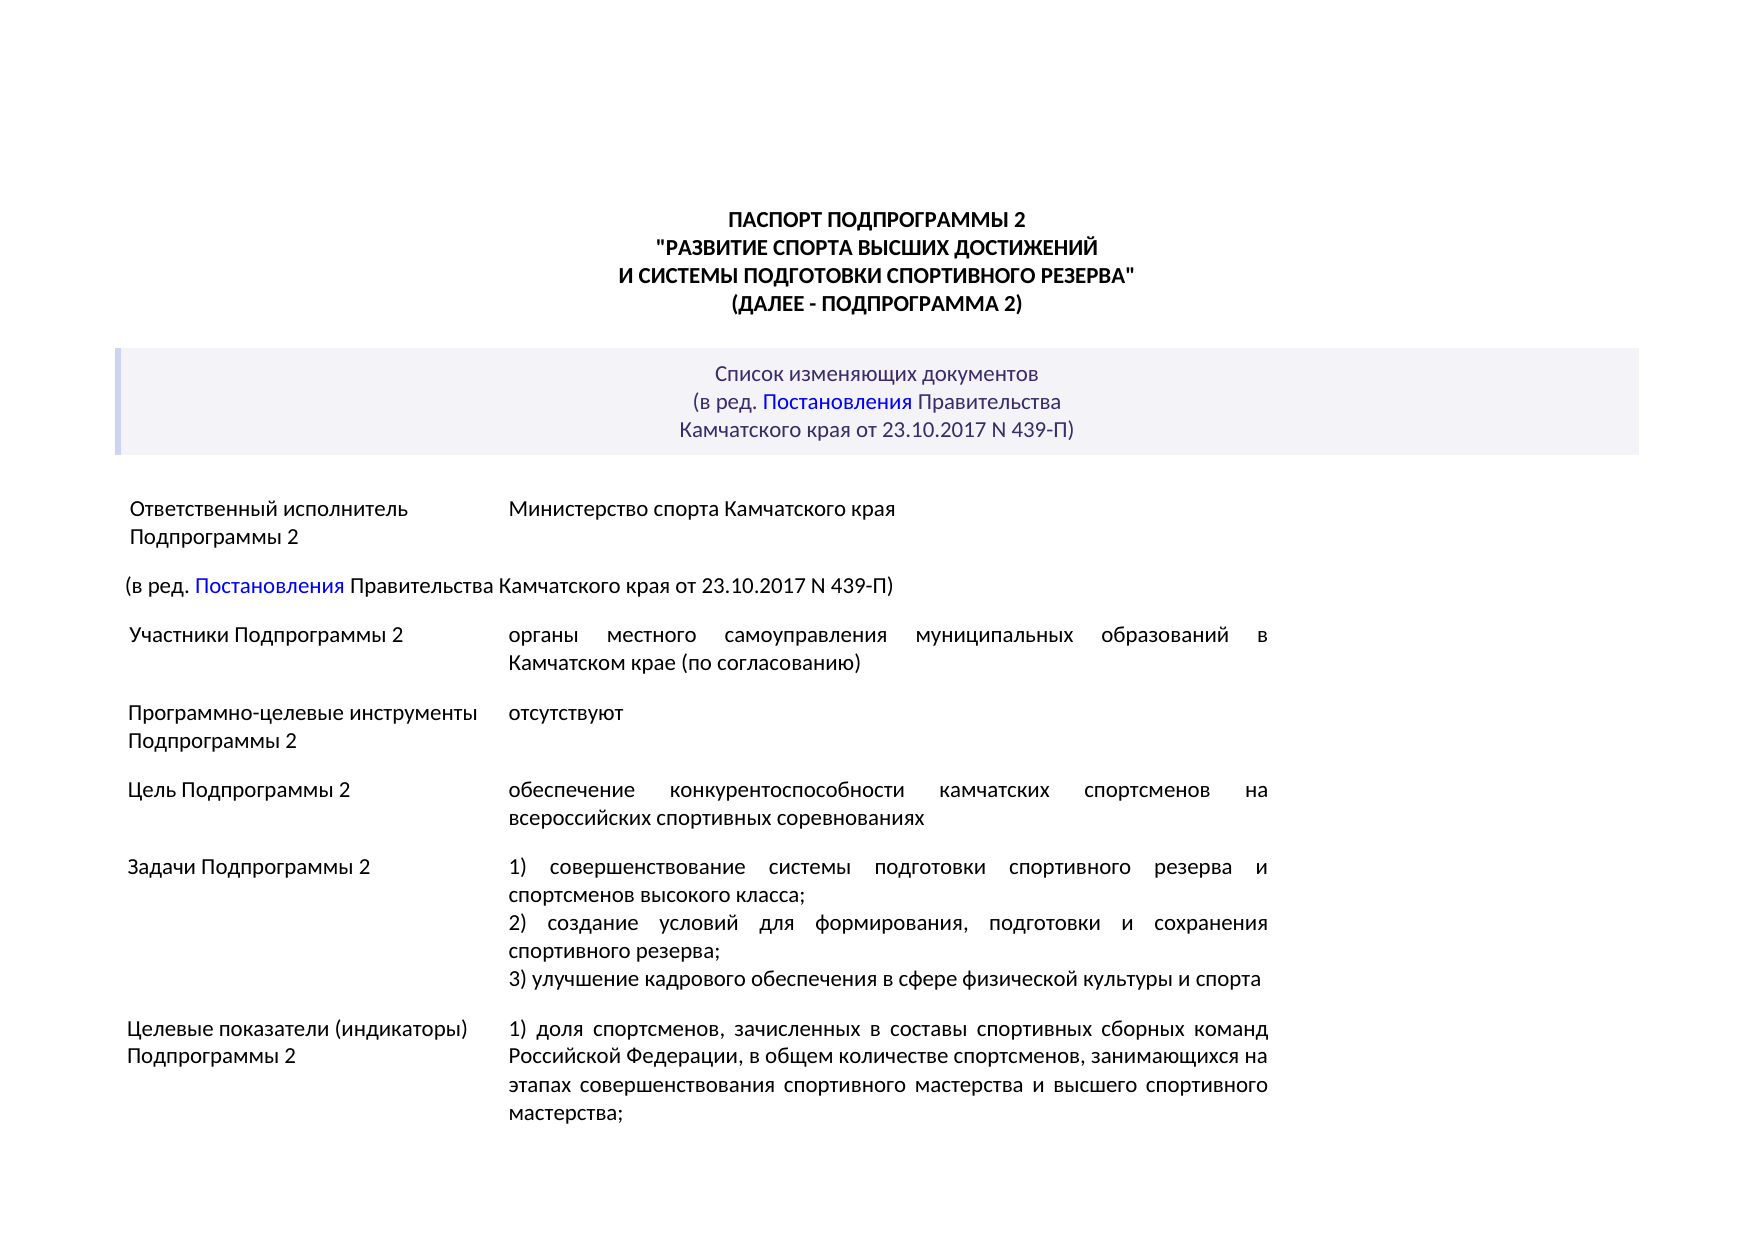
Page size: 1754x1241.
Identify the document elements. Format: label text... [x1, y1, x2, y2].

table_cell 1) совершенствование системы подготовки спортивного резерва и спортсменов высокого класса; 2) создание условий для формирования, подготовки и сохранения спортивного резерва; 3) улучшение кадрового обеспечения в сфере физической культуры и спорта [502, 842, 1276, 1003]
title И СИСТЕМЫ ПОДГОТОВКИ СПОРТИВНОГО РЕЗЕРВА" [118, 261, 1636, 289]
table_cell Задачи Подпрограммы 2 [118, 842, 502, 1003]
table_cell обеспечение конкурентоспособности камчатских спортсменов на всероссийских спортивных соревнованиях [502, 764, 1276, 842]
table_header Министерство спорта Камчатского края [502, 483, 1276, 561]
title "РАЗВИТИЕ СПОРТА ВЫСШИХ ДОСТИЖЕНИЙ [118, 233, 1636, 261]
table_cell Участники Подпрограммы 2 [118, 610, 502, 687]
table_header Список изменяющих документов (в ред. Постановления Правительства Камчатского края от 23.10.2017 N 439-П) [121, 348, 1633, 455]
title (ДАЛЕЕ - ПОДПРОГРАММА 2) [118, 289, 1636, 317]
table_cell органы местного самоуправления муниципальных образований в Камчатском крае (по согласованию) [502, 610, 1276, 687]
table_cell Программно-целевые инструменты Подпрограммы 2 [118, 687, 502, 764]
table_cell (в ред. Постановления Правительства Камчатского края от 23.10.2017 N 439-П) [118, 561, 1276, 610]
table_header Ответственный исполнитель Подпрограммы 2 [118, 483, 502, 561]
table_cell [502, 1003, 1276, 1136]
table_cell отсутствуют [502, 687, 1276, 764]
title ПАСПОРТ ПОДПРОГРАММЫ 2 [118, 205, 1636, 233]
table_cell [118, 1003, 502, 1136]
table_cell Цель Подпрограммы 2 [118, 764, 502, 842]
